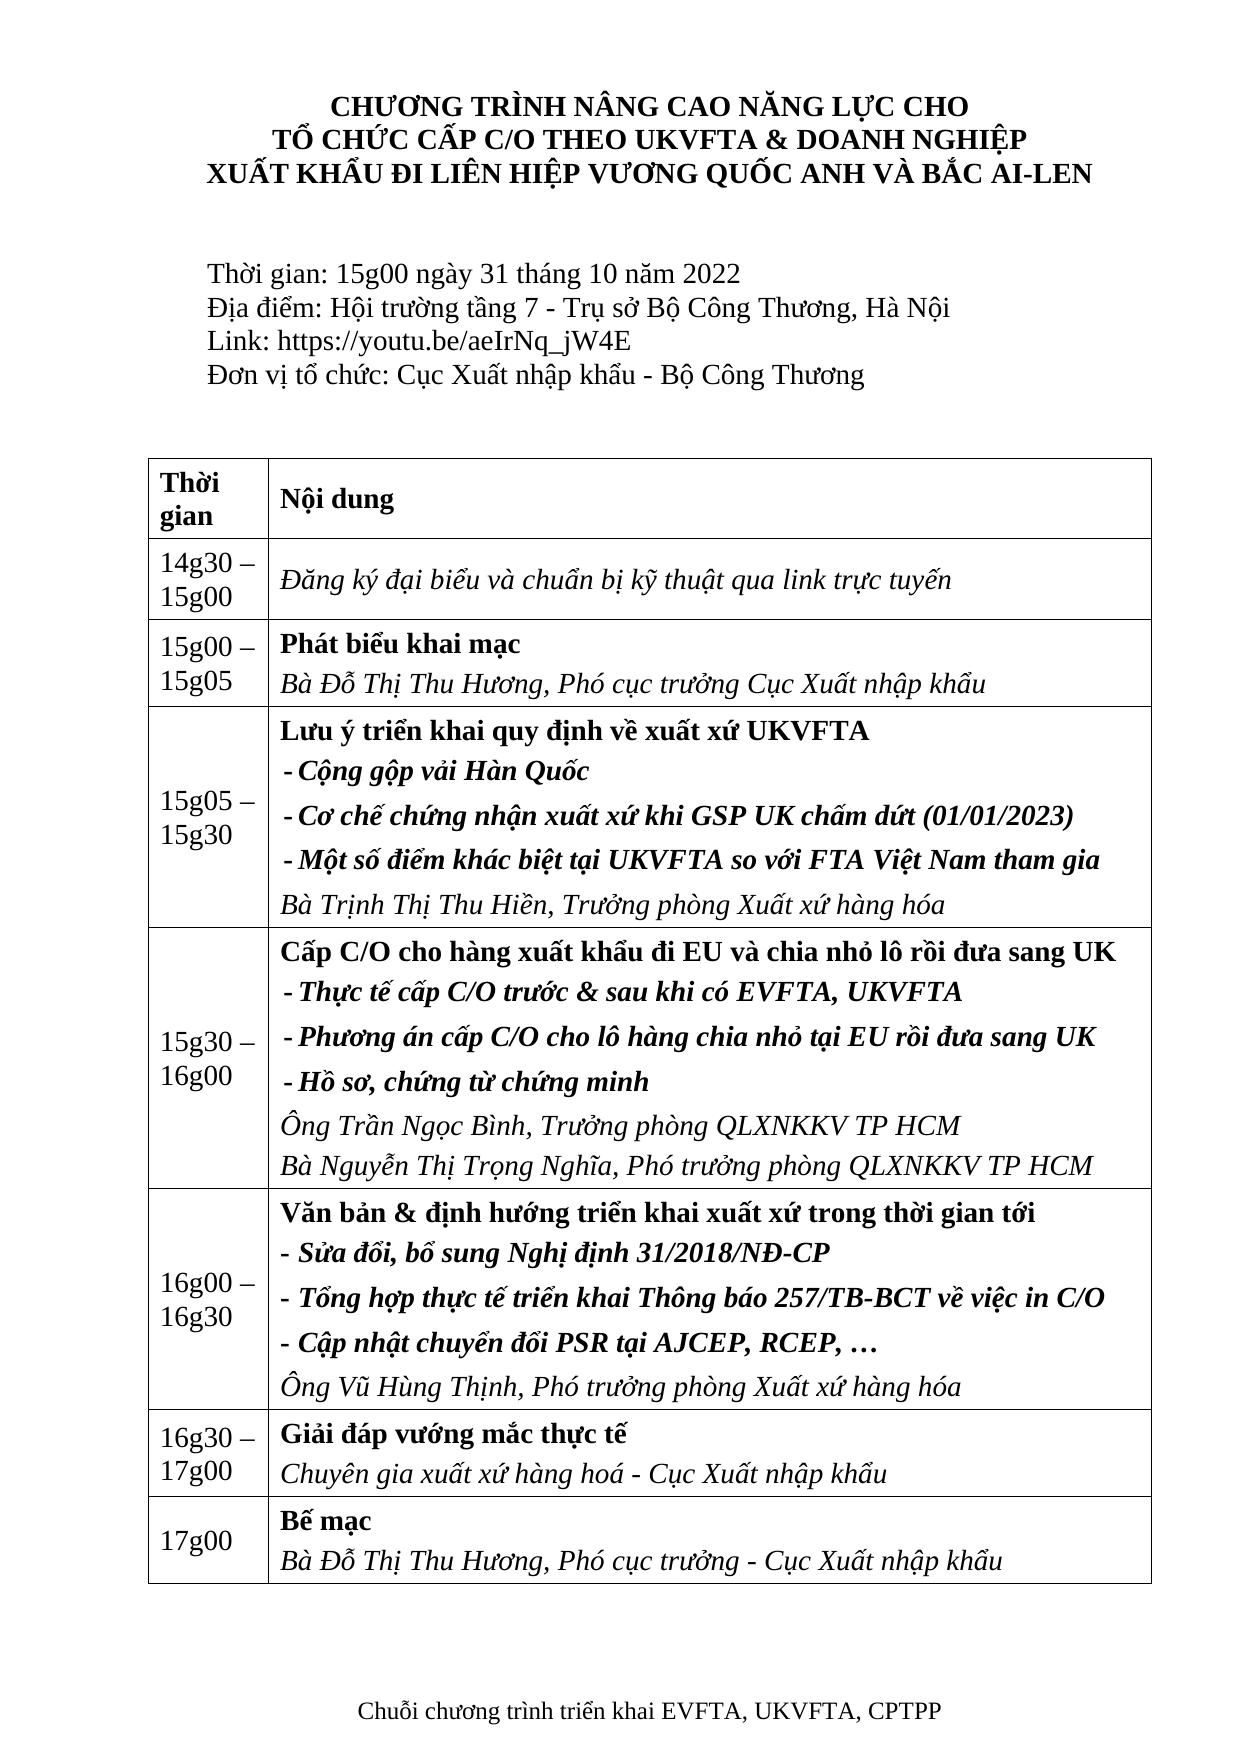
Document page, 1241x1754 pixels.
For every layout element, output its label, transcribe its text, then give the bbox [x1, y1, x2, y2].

table_cell 17g00 [149, 1497, 268, 1583]
text Đơn vị tổ chức: Cục Xuất nhập khẩu - Bộ Công Thương [148, 357, 1152, 391]
table_cell Bế mạc Bà Đỗ Thị Thu Hương, Phó cục trưởng - Cục Xuất nhập khẩu [269, 1497, 1151, 1583]
table_cell 16g00 – 16g30 [149, 1189, 268, 1409]
table_cell Lưu ý triển khai quy định về xuất xứ UKVFTA Cộng gộp vải Hàn Quốc Cơ chế chứng nhận xuất xứ khi GSP UK chấm dứt (01/01/2023) Một số điểm khác biệt tại UKVFTA so với FTA Việt Nam tham gia Bà Trịnh Thị Thu Hiền, Trưởng phòng Xuất xứ hàng hóa [269, 707, 1151, 927]
table_cell 15g00 – 15g05 [149, 620, 268, 706]
table_cell Đăng ký đại biểu và chuẩn bị kỹ thuật qua link trực tuyến [269, 539, 1151, 619]
table_cell 14g30 – 15g00 [149, 539, 268, 619]
text Địa điểm: Hội trường tầng 7 - Trụ sở Bộ Công Thương, Hà Nội [148, 290, 1152, 323]
table_header Thời gian [149, 459, 268, 538]
table_cell 15g05 – 15g30 [149, 707, 268, 927]
table_cell 16g30 – 17g00 [149, 1410, 268, 1496]
text Thời gian: 15g00 ngày 31 tháng 10 năm 2022 [148, 256, 1152, 290]
table_cell Cấp C/O cho hàng xuất khẩu đi EU và chia nhỏ lô rồi đưa sang UK Thực tế cấp C/O trước & sau khi có EVFTA, UKVFTA Phương án cấp C/O cho lô hàng chia nhỏ tại EU rồi đưa sang UK Hồ sơ, chứng từ chứng minh Ông Trần Ngọc Bình, Trưởng phòng QLXNKKV TP HCM Bà Nguyễn Thị Trọng Nghĩa, Phó trưởng phòng QLXNKKV TP HCM [269, 928, 1151, 1188]
table_cell Giải đáp vướng mắc thực tế Chuyên gia xuất xứ hàng hoá - Cục Xuất nhập khẩu [269, 1410, 1151, 1496]
table_cell Phát biểu khai mạc Bà Đỗ Thị Thu Hương, Phó cục trưởng Cục Xuất nhập khẩu [269, 620, 1151, 706]
table_cell Văn bản & định hướng triển khai xuất xứ trong thời gian tới Sửa đổi, bổ sung Nghị định 31/2018/NĐ-CP Tổng hợp thực tế triển khai Thông báo 257/TB-BCT về việc in C/O Cập nhật chuyển đổi PSR tại AJCEP, RCEP, … Ông Vũ Hùng Thịnh, Phó trưởng phòng Xuất xứ hàng hóa [269, 1189, 1151, 1409]
table_header Nội dung [269, 459, 1151, 538]
table_cell 15g30 – 16g00 [149, 928, 268, 1188]
text Link: https://youtu.be/aeIrNq_jW4E [148, 323, 1152, 357]
text CHƯƠNG TRÌNH NÂNG CAO NĂNG LỰC CHO TỔ CHỨC CẤP C/O THEO UKVFTA & DOANH NGHIỆP XUẤT KHẨU ĐI LIÊN HIỆP VƯƠNG QUỐC ANH VÀ BẮC AI-LEN [148, 89, 1152, 189]
